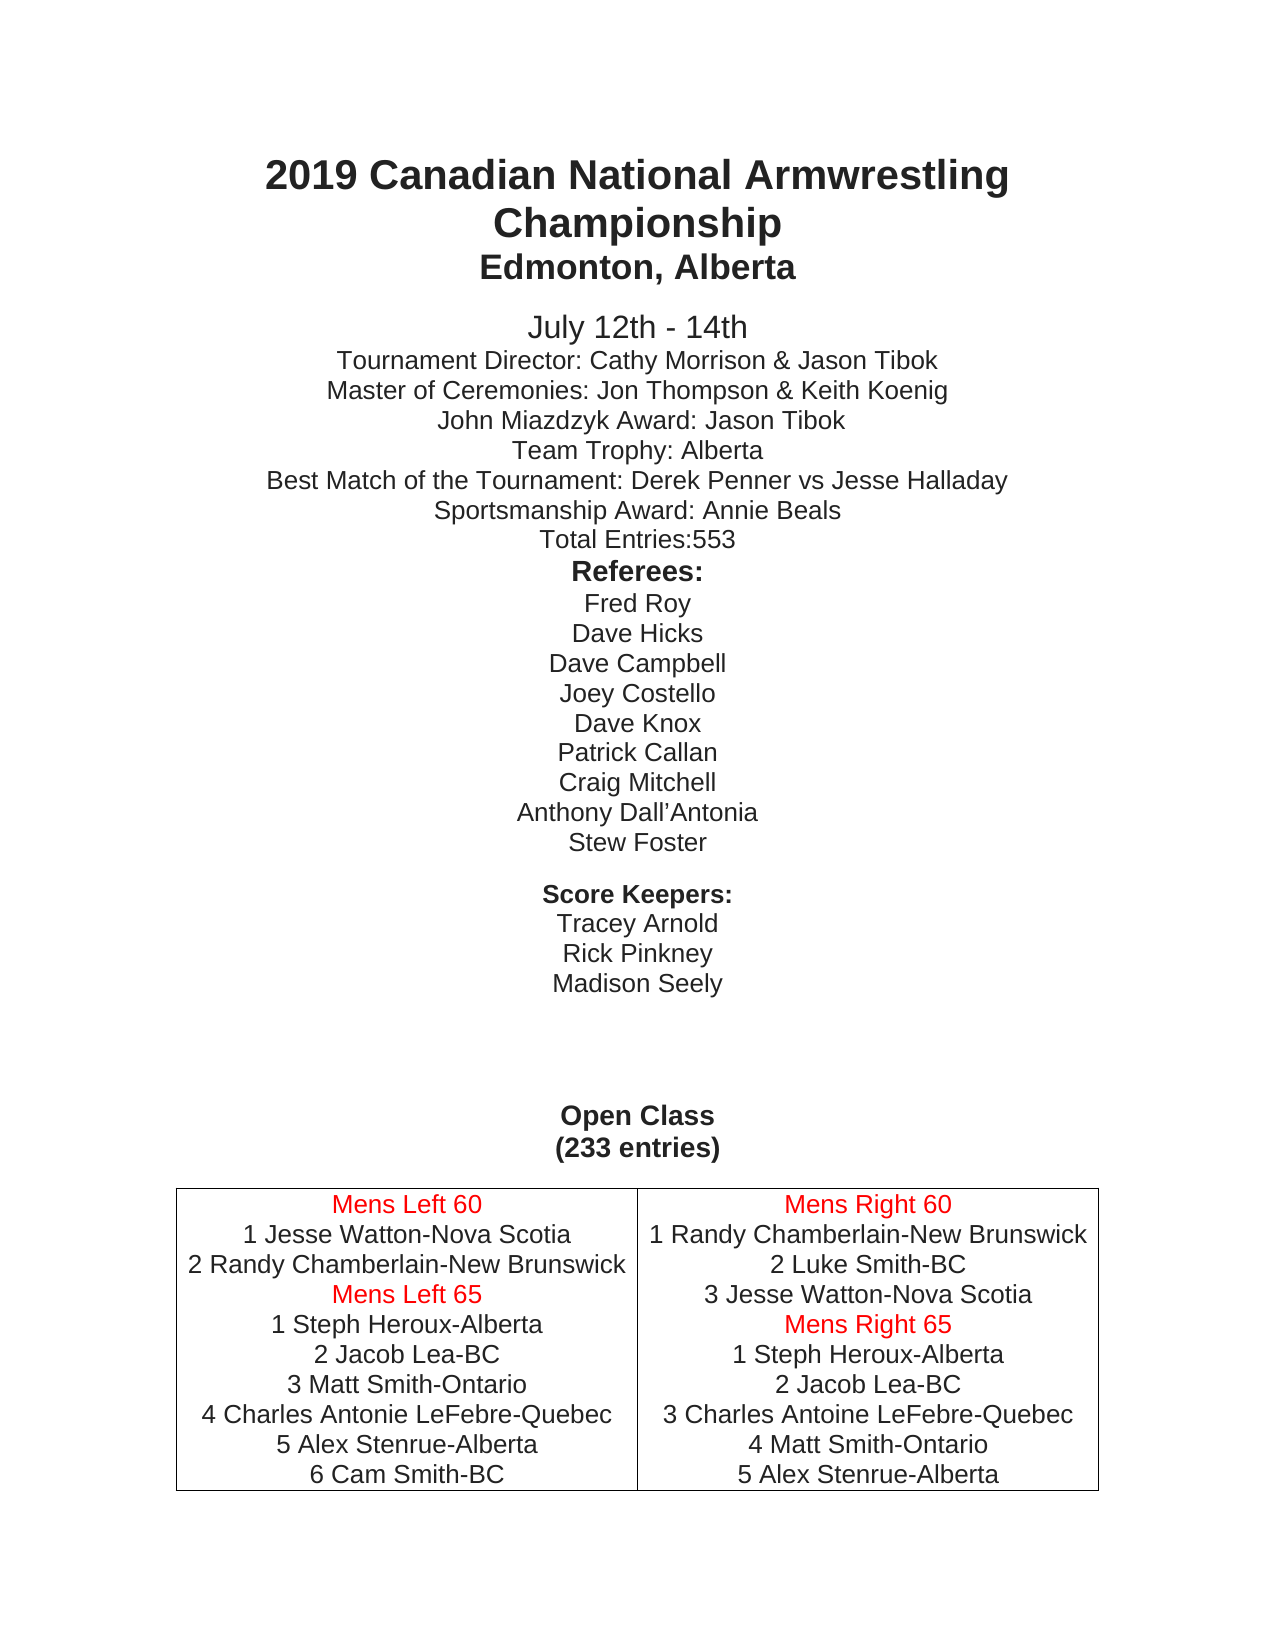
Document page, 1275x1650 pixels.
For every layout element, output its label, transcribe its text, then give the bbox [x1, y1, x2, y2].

text Open Class (233 entries) [187, 1099, 1087, 1164]
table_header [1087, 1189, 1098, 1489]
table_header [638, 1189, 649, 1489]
text Craig Mitchell [187, 767, 1087, 797]
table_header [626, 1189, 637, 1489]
text Tournament Director: Cathy Morrison & Jason Tibok Master of Ceremonies: Jon Thompson & Keith Koenig John Miazdzyk Award: Jason Tibok Team Trophy: Alberta Best Match of the Tournament: Derek Penner vs Jesse Halladay [187, 345, 1087, 495]
text Stew Foster [187, 827, 1087, 857]
text July 12th - 14th [187, 287, 1087, 345]
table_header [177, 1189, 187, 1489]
text Anthony Dall’Antonia [187, 797, 1087, 827]
text Sportsmanship Award: Annie Beals Total Entries:553 [187, 495, 1087, 554]
text Referees: Fred Roy Dave Hicks Dave Campbell Joey Costello Dave Knox Patrick Callan [187, 554, 1087, 767]
text 2019 Canadian National Armwrestling Championship Edmonton, Alberta [187, 150, 1087, 287]
text Score Keepers: Tracey Arnold Rick Pinkney Madison Seely [187, 879, 1087, 998]
